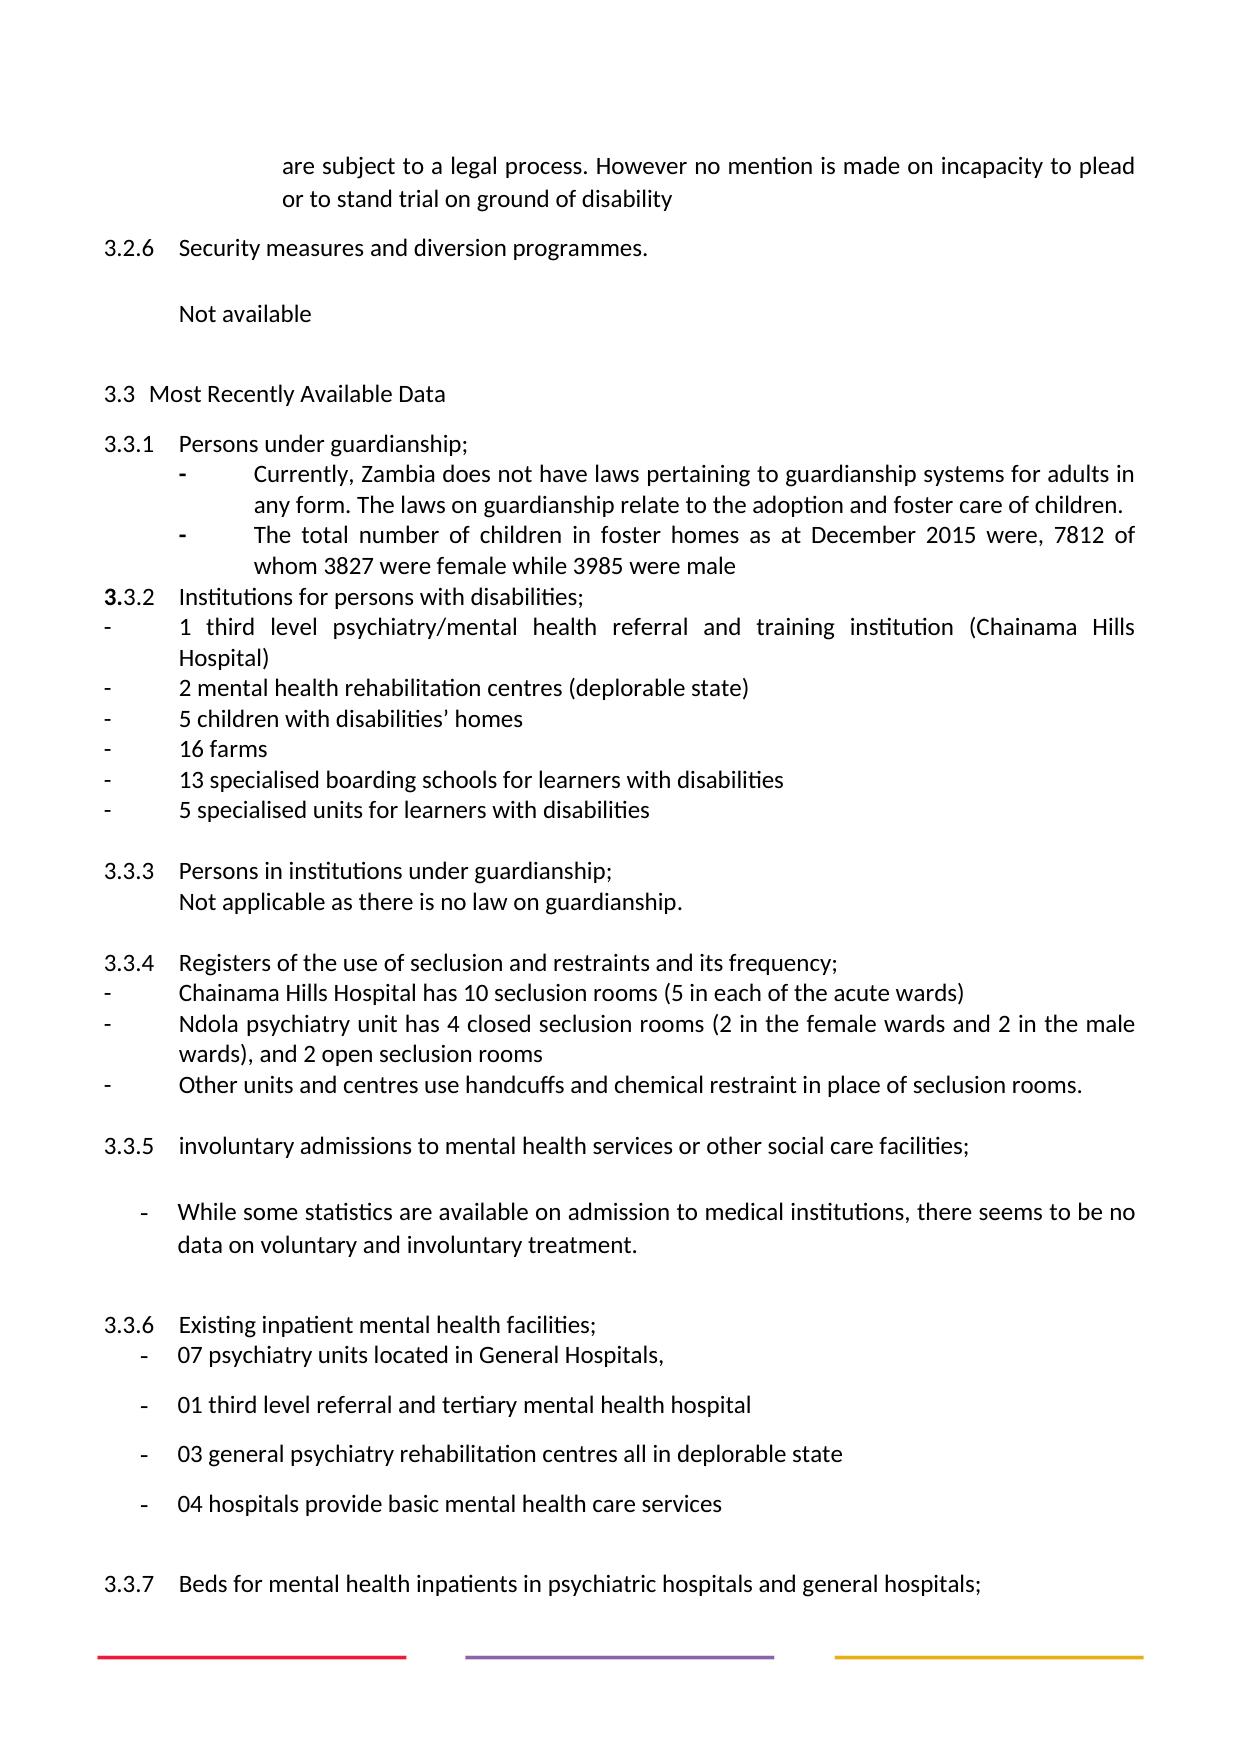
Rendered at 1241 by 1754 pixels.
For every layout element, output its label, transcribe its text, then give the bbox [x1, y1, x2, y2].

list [244, 150, 1137, 213]
list 04 hospitals provide basic mental health care services [140, 1488, 1137, 1519]
list 07 psychiatry units located in General Hospitals, [140, 1339, 1137, 1370]
text 3.3.4 Registers of the use of seclusion and restraints and its frequency; [103, 947, 1137, 977]
text 3.3.6 Existing inpatient mental health facilities; [103, 1309, 1137, 1339]
list involuntary admissions to mental health services or other social care facilities; [103, 1130, 1137, 1161]
text - Chainama Hills Hospital has 10 seclusion rooms (5 in each of the acute wards) [103, 977, 1137, 1008]
text - 2 mental health rehabilitation centres (deplorable state) [103, 672, 1137, 703]
text - Other units and centres use handcuffs and chemical restraint in place of seclusion rooms. [103, 1069, 1137, 1099]
list 03 general psychiatry rehabilitation centres all in deplorable state [140, 1438, 1137, 1469]
text - 16 farms [103, 733, 1137, 764]
list 01 third level referral and tertiary mental health hospital [140, 1389, 1137, 1419]
text - 5 specialised units for learners with disabilities [103, 794, 1137, 825]
text - Currently, Zambia does not have laws pertaining to guardianship systems for adults in any form. The laws on guardianship relate to the adoption and foster care of children. [178, 458, 1137, 519]
text 3.3.1 Persons under guardianship; [103, 428, 1137, 458]
list While some statistics are available on admission to medical institutions, there seems to be no data on voluntary and involuntary treatment. [140, 1196, 1137, 1259]
picture [0, 1650, 1238, 1751]
text - 13 specialised boarding schools for learners with disabilities [103, 764, 1137, 794]
text - 5 children with disabilities’ homes [103, 703, 1137, 733]
text - The total number of children in foster homes as at December 2015 were, 7812 of whom 3827 were female while 3985 were male [178, 519, 1137, 581]
text 3.3.2 Institutions for persons with disabilities; [103, 581, 1137, 611]
text Not applicable as there is no law on guardianship. [103, 886, 1137, 916]
list Most Recently Available Data [103, 378, 1137, 409]
text - Ndola psychiatry unit has 4 closed seclusion rooms (2 in the female wards and 2 in the male wards), and 2 open seclusion rooms [103, 1008, 1137, 1069]
list Security measures and diversion programmes. [103, 232, 1137, 263]
text 3.3.3 Persons in institutions under guardianship; [103, 855, 1137, 886]
list Not available [178, 298, 1137, 329]
text 3.3.7 Beds for mental health inpatients in psychiatric hospitals and general hospitals; [103, 1568, 1137, 1599]
text - 1 third level psychiatry/mental health referral and training institution (Chainama Hills Hospital) [103, 611, 1137, 672]
